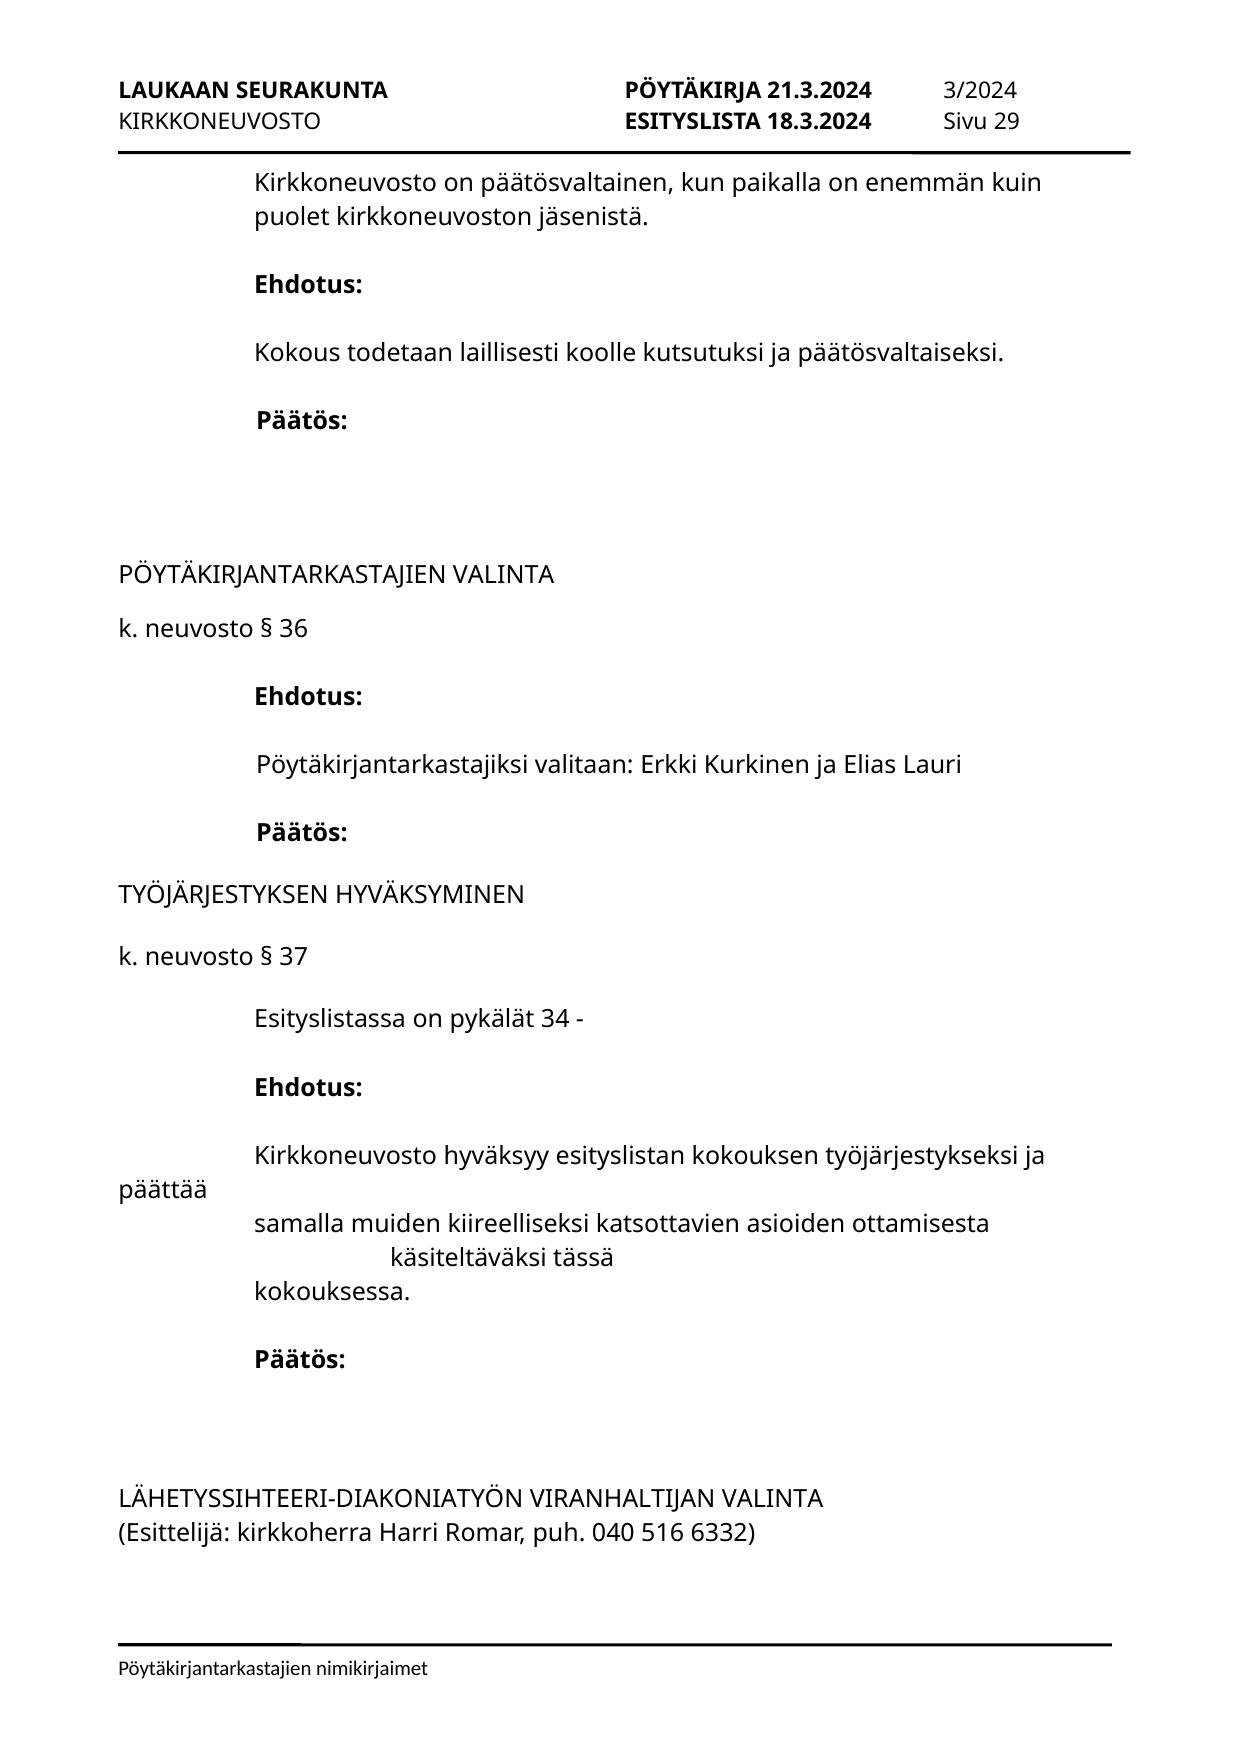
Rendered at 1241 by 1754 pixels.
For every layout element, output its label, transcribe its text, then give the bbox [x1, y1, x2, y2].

text LÄHETYSSIHTEERI-DIAKONIATYÖN VIRANHALTIJAN VALINTA [118, 1481, 1122, 1515]
text Kokous todetaan laillisesti koolle kutsutuksi ja päätösvaltaiseksi. [118, 335, 1122, 369]
text k. neuvosto § 37 [118, 939, 1122, 973]
text Päätös: [118, 815, 1122, 849]
text TYÖJÄRJESTYKSEN HYVÄKSYMINEN [118, 877, 1122, 911]
text PÖYTÄKIRJANTARKASTAJIEN VALINTA [118, 557, 1122, 591]
text Päätös: [118, 403, 1122, 437]
text samalla muiden kiireelliseksi katsottavien asioiden ottamisesta käsiteltäväksi tässä [254, 1206, 1122, 1274]
text kokouksessa. [254, 1274, 1122, 1308]
text Esityslistassa on pykälät 34 - [254, 1001, 1122, 1035]
text Ehdotus: [118, 267, 1122, 301]
text Ehdotus: [118, 1069, 1122, 1103]
text Kirkkoneuvosto on päätösvaltainen, kun paikalla on enemmän kuin puolet kirkkoneuvoston jäsenistä. [254, 164, 1122, 232]
text (Esittelijä: kirkkoherra Harri Romar, puh. 040 516 6332) [118, 1515, 1122, 1549]
text Ehdotus: [254, 679, 1122, 713]
text k. neuvosto § 36 [118, 611, 1122, 644]
text Pöytäkirjantarkastajiksi valitaan: Erkki Kurkinen ja Elias Lauri [118, 747, 1122, 781]
text Päätös: [118, 1342, 1122, 1376]
text Kirkkoneuvosto hyväksyy esityslistan kokouksen työjärjestykseksi ja päättää [118, 1137, 1122, 1206]
